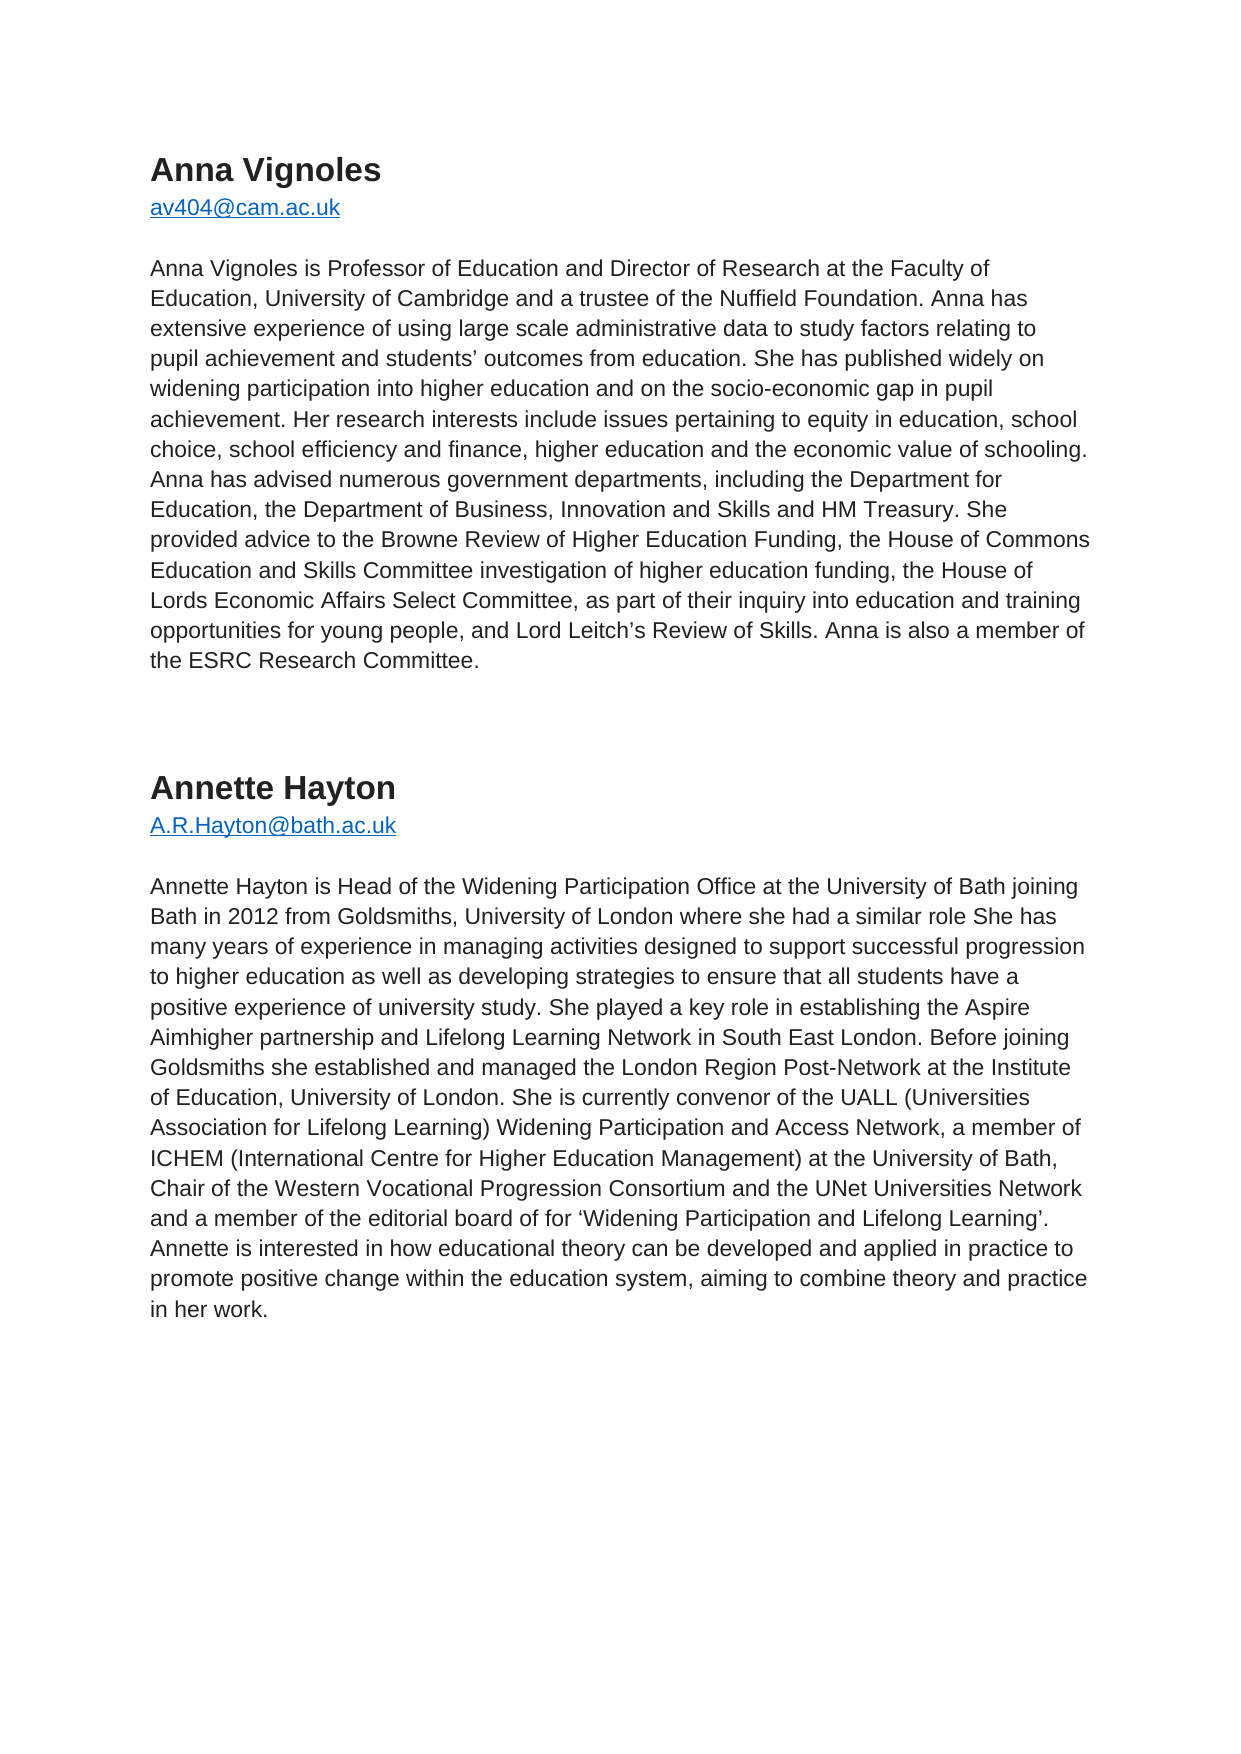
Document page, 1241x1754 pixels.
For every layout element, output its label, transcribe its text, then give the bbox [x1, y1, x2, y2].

text A.R.Hayton@bath.ac.uk [150, 812, 1090, 839]
subtitle Annette Hayton [150, 768, 1090, 807]
subtitle Anna Vignoles [150, 150, 1090, 188]
text Annette Hayton is Head of the Widening Participation Office at the University of Bath joining Bath in 2012 from Goldsmiths, University of London where she had a similar role She has many years of experience in managing activities designed to support successful progression to higher education as well as developing strategies to ensure that all students have a positive experience of university study. She played a key role in establishing the Aspire Aimhigher partnership and Lifelong Learning Network in South East London. Before joining Goldsmiths she established and managed the London Region Post-Network at the Institute of Education, University of London. She is currently convenor of the UALL (Universities Association for Lifelong Learning) Widening Participation and Access Network, a member of ICHEM (International Centre for Higher Education Management) at the University of Bath, Chair of the Western Vocational Progression Consortium and the UNet Universities Network and a member of the editorial board of for ‘Widening Participation and Lifelong Learning’. Annette is interested in how educational theory can be developed and applied in practice to promote positive change within the education system, aiming to combine theory and practice in her work. [150, 873, 1090, 1322]
text Anna Vignoles is Professor of Education and Director of Research at the Faculty of Education, University of Cambridge and a trustee of the Nuffield Foundation. Anna has extensive experience of using large scale administrative data to study factors relating to pupil achievement and students’ outcomes from education. She has published widely on widening participation into higher education and on the socio-economic gap in pupil achievement. Her research interests include issues pertaining to equity in education, school choice, school efficiency and finance, higher education and the economic value of schooling. Anna has advised numerous government departments, including the Department for Education, the Department of Business, Innovation and Skills and HM Treasury. She provided advice to the Browne Review of Higher Education Funding, the House of Commons Education and Skills Committee investigation of higher education funding, the House of Lords Economic Affairs Select Committee, as part of their inquiry into education and training opportunities for young people, and Lord Leitch’s Review of Skills. Anna is also a member of the ESRC Research Committee. [150, 254, 1090, 674]
text av404@cam.ac.uk [150, 194, 1090, 221]
